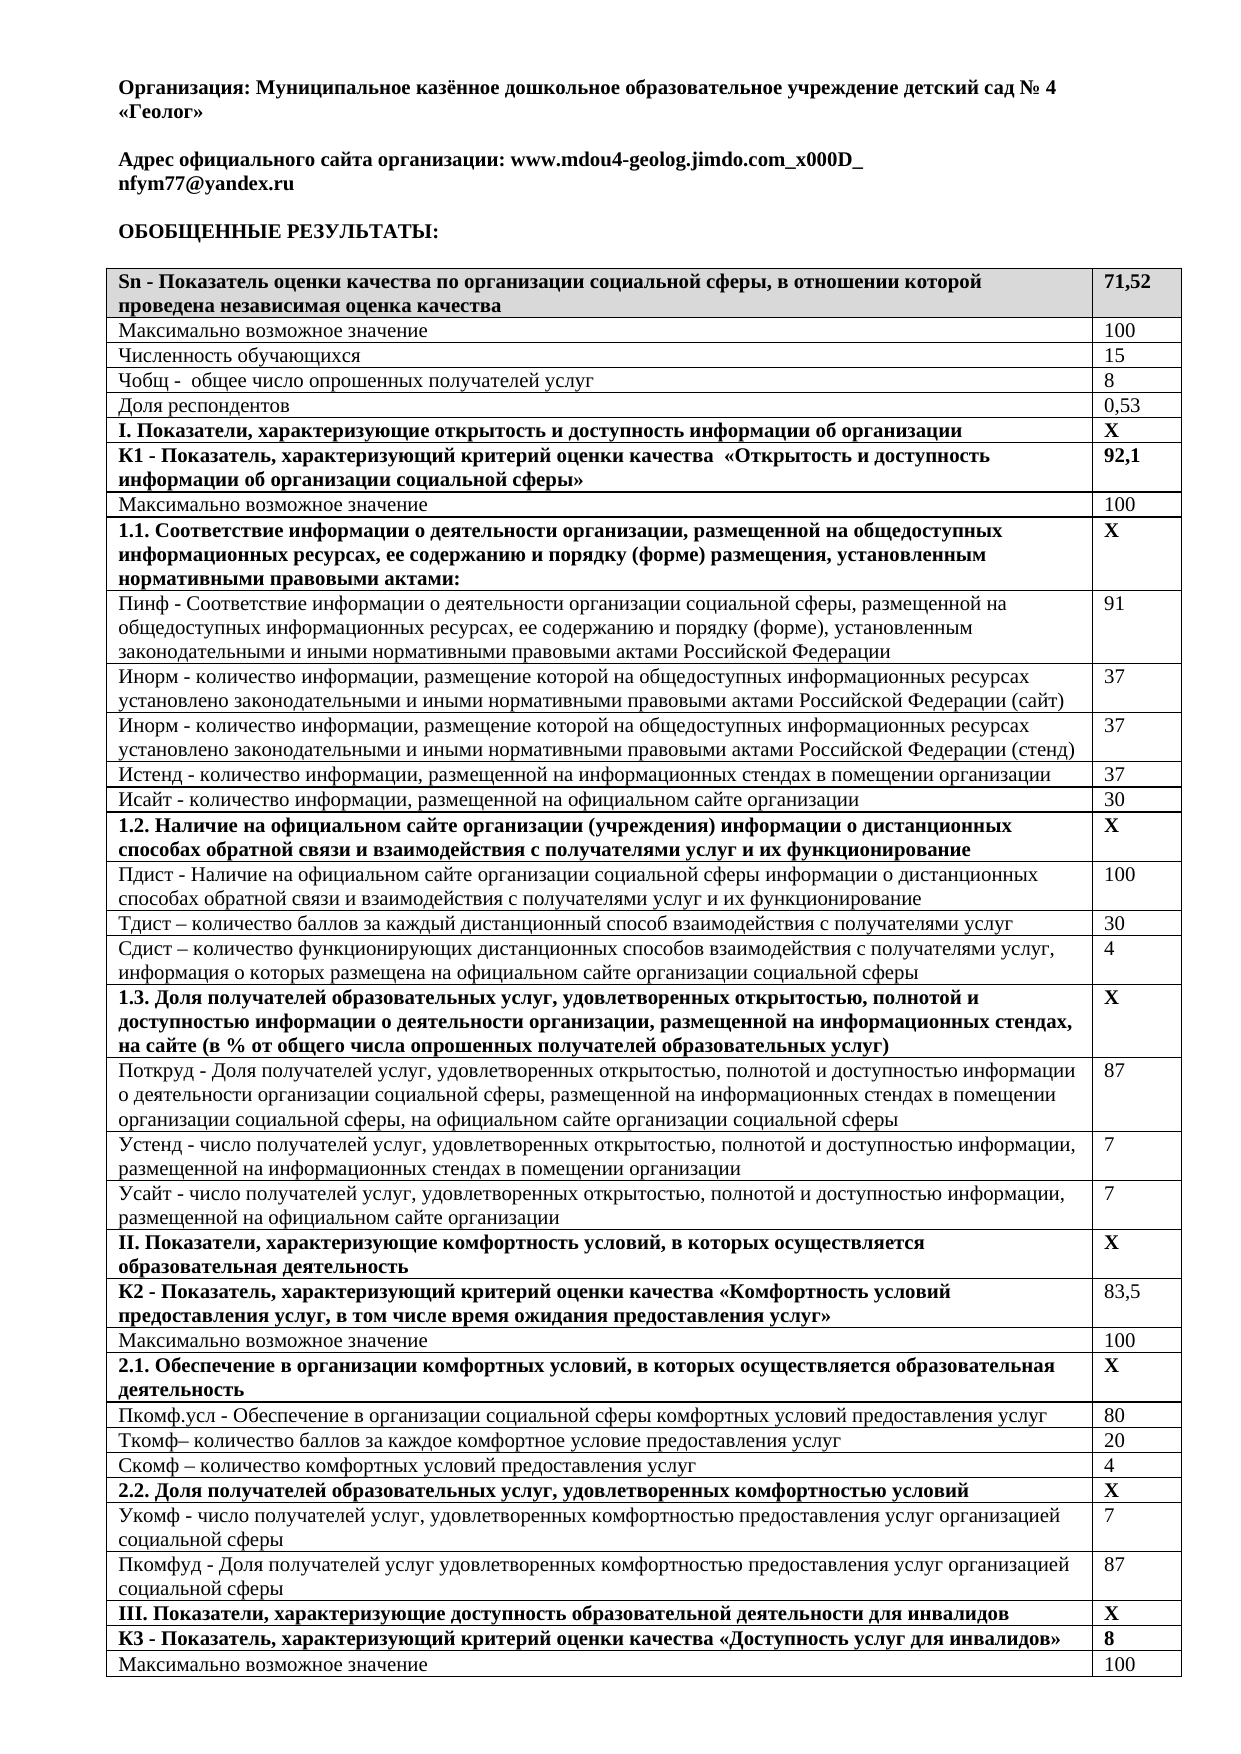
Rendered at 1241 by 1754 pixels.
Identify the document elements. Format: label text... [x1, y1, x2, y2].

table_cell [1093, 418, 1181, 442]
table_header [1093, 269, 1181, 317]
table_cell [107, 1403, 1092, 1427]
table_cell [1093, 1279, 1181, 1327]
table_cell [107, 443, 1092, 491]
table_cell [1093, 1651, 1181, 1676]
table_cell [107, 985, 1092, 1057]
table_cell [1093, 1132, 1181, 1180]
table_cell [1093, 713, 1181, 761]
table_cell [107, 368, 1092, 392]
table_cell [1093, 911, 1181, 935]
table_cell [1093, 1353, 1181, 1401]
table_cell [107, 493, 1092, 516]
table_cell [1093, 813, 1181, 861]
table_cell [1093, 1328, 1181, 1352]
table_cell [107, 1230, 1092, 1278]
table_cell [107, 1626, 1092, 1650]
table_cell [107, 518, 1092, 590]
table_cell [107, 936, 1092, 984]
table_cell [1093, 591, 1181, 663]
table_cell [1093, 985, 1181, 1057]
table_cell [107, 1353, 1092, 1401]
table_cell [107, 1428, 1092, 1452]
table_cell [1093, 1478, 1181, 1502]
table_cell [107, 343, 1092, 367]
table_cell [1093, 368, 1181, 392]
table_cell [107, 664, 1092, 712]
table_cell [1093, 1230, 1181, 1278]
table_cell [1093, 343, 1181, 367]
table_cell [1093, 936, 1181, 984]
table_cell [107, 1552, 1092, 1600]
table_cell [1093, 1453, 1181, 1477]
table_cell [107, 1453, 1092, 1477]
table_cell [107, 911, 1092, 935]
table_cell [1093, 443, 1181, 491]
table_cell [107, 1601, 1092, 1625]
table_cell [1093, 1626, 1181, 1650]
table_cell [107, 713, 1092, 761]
text Адрес официального сайта организации: www.mdou4-geolog.jimdo.com_x000D_ [118, 147, 1122, 171]
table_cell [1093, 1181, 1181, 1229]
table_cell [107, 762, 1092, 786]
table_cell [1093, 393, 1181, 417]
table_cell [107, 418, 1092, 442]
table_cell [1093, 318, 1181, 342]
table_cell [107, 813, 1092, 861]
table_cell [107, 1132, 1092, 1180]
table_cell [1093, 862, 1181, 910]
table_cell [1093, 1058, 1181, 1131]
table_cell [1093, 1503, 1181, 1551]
text nfym77@yandex.ru [118, 171, 1122, 195]
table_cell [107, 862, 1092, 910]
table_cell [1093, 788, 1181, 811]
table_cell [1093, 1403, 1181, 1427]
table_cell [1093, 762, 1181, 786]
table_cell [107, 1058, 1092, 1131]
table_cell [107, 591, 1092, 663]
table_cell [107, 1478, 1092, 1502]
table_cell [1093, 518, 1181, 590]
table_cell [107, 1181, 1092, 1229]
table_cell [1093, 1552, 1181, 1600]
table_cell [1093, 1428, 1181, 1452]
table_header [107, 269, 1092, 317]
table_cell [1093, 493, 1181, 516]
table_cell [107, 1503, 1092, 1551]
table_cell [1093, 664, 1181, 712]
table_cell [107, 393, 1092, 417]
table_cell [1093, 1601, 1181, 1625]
text Организация: Муниципальное казённое дошкольное образовательное учреждение детский сад № 4 «Геолог» [118, 75, 1122, 123]
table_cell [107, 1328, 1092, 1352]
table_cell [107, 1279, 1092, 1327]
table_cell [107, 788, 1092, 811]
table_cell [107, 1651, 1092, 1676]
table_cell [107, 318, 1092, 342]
text ОБОБЩЕННЫЕ РЕЗУЛЬТАТЫ: [118, 219, 1122, 243]
